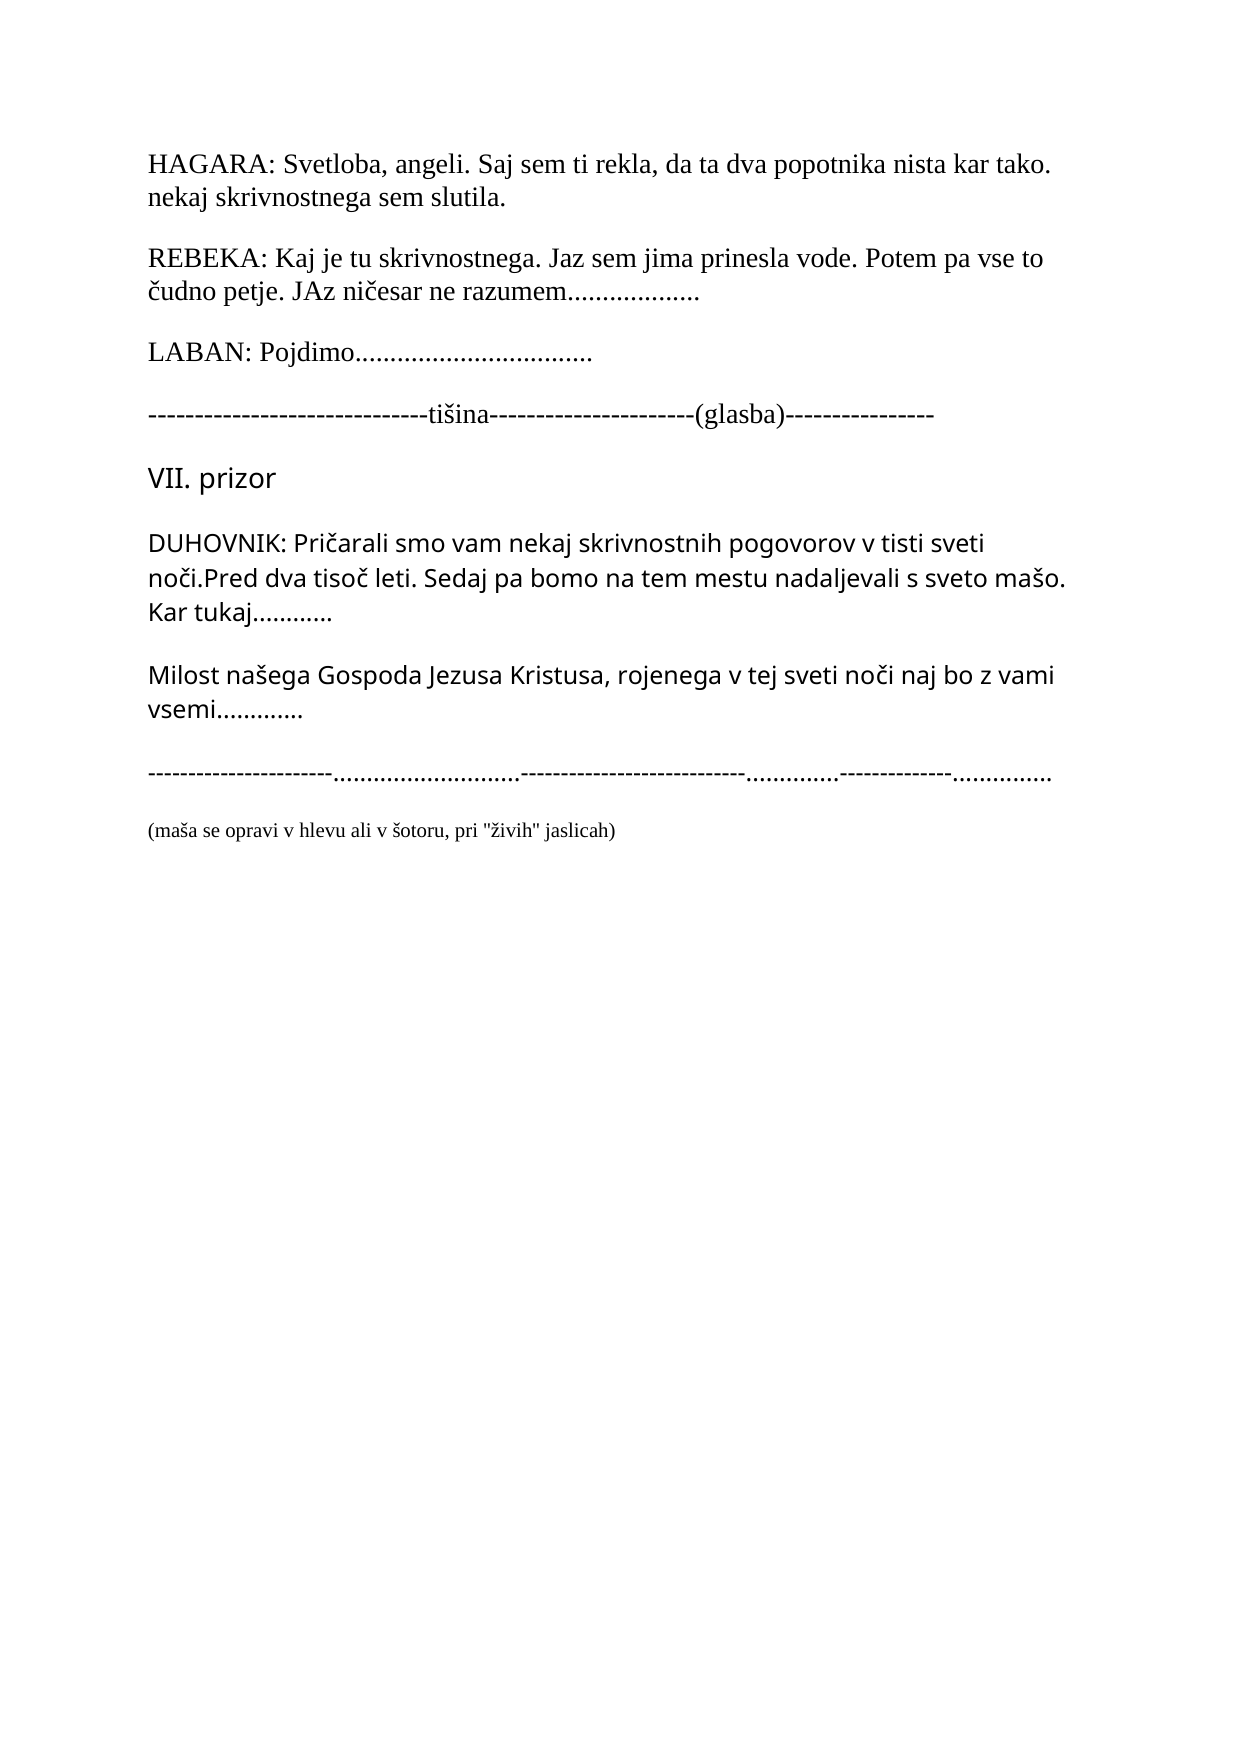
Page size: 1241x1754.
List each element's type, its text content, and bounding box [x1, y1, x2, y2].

text -----------------------............................----------------------------..............--------------............... [148, 755, 1093, 789]
text ------------------------------tišina----------------------(glasba)---------------- [148, 397, 1093, 429]
text DUHOVNIK: Pričarali smo vam nekaj skrivnostnih pogovorov v tisti sveti noči.Pred dva tisoč leti. Sedaj pa bomo na tem mestu nadaljevali s sveto mašo. Kar tukaj............ [148, 526, 1093, 628]
text LABAN: Pojdimo.................................. [148, 336, 1093, 368]
text (maša se opravi v hlevu ali v šotoru, pri ''živih'' jaslicah) [148, 818, 1093, 842]
text REBEKA: Kaj je tu skrivnostnega. Jaz sem jima prinesla vode. Potem pa vse to čudno petje. JAz ničesar ne razumem................... [148, 242, 1093, 306]
text VII. prizor [148, 459, 1093, 497]
text HAGARA: Svetloba, angeli. Saj sem ti rekla, da ta dva popotnika nista kar tako. nekaj skrivnostnega sem slutila. [148, 148, 1093, 212]
text Milost našega Gospoda Jezusa Kristusa, rojenega v tej sveti noči naj bo z vami vsemi............. [148, 657, 1093, 726]
